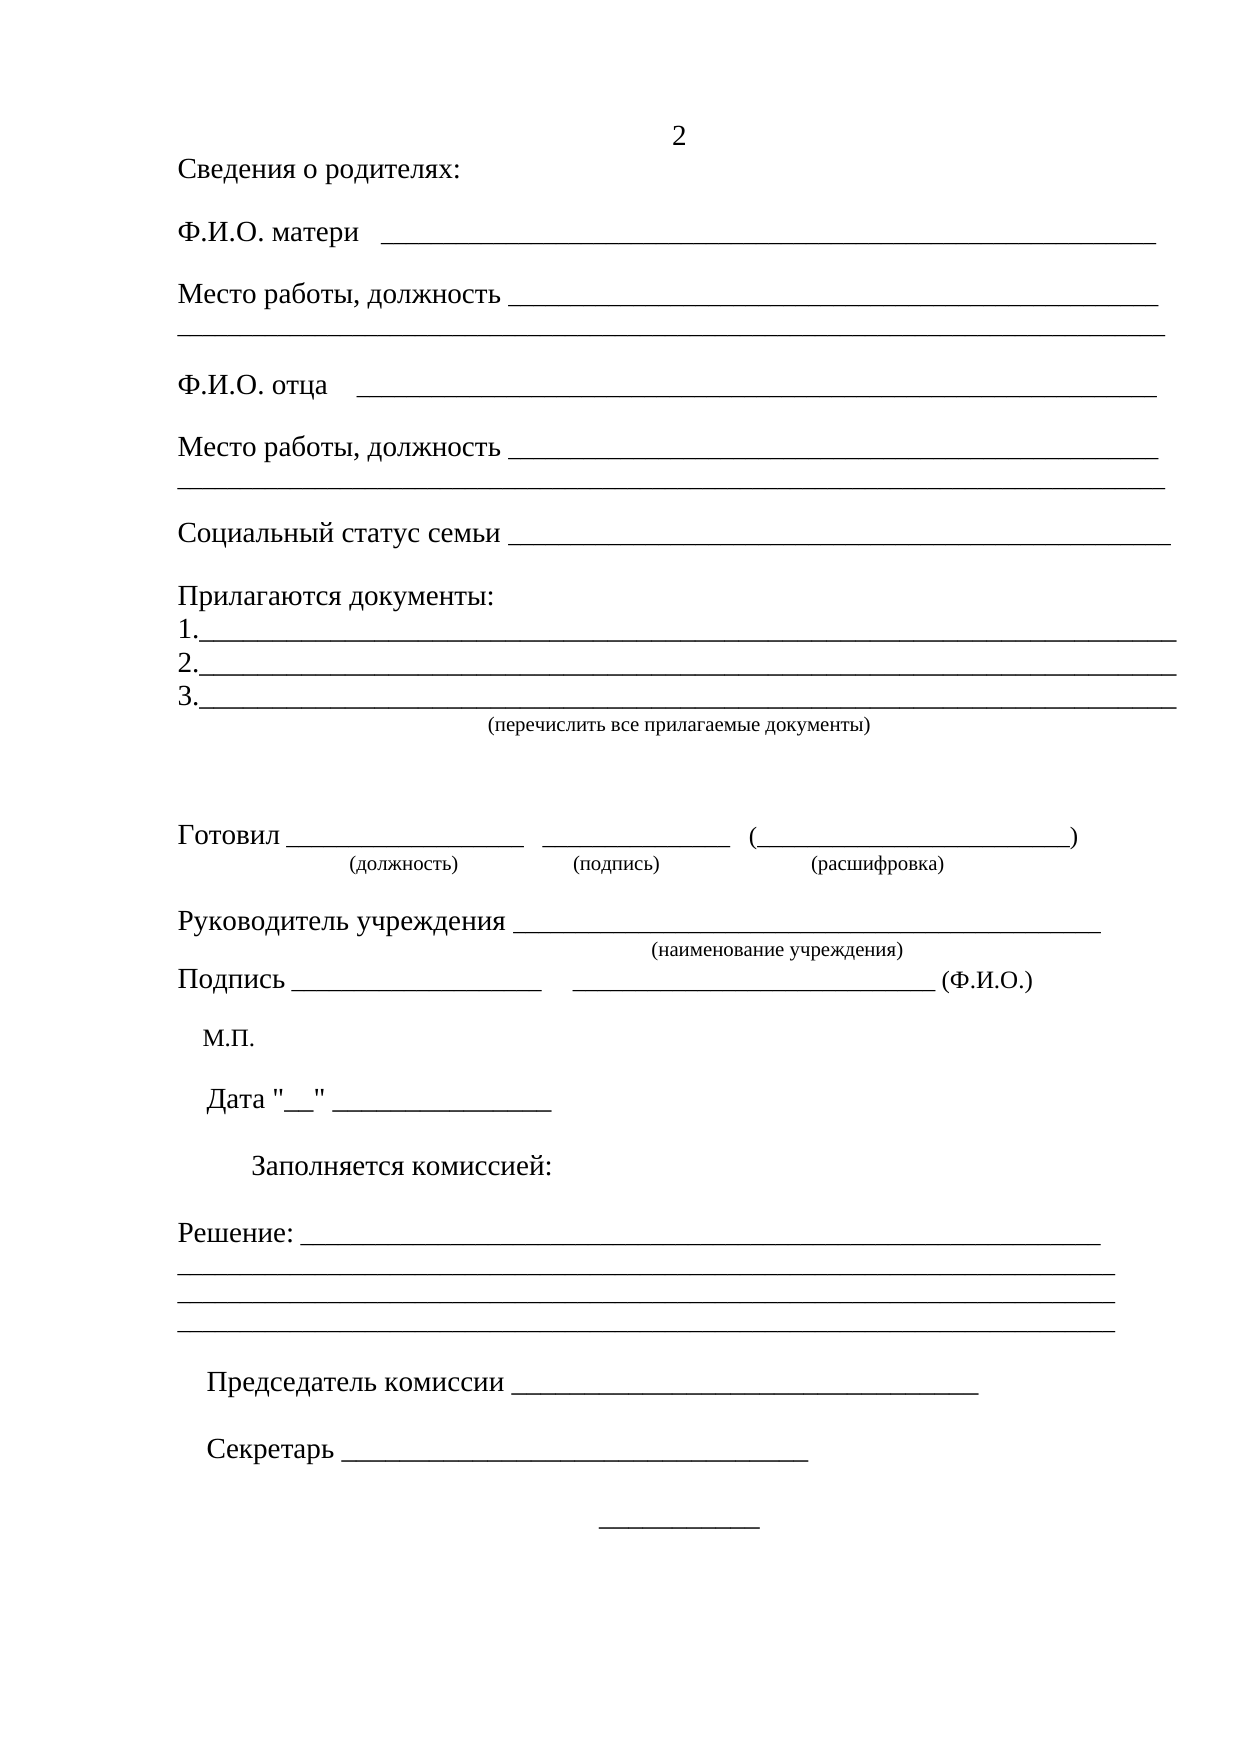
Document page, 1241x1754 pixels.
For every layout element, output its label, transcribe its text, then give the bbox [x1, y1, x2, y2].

text Сведения о родителях: [177, 152, 1181, 185]
text (наименование учреждения) [177, 937, 1181, 961]
text ___________ [177, 1498, 1181, 1531]
text Готовил ___________________ _______________ (_________________________) [177, 817, 1181, 851]
text 3.___________________________________________________________________ [177, 678, 1181, 712]
text _______________________________________________________________________________ [177, 463, 1181, 492]
text Решение: ________________________________________________________________ [177, 1215, 1181, 1249]
text (перечислить все прилагаемые документы) [177, 712, 1181, 736]
text ___________________________________________________________________________ [177, 1249, 1181, 1277]
text М.П. [177, 1023, 1181, 1052]
text 2.___________________________________________________________________ [177, 645, 1181, 678]
text Подпись ____________________ _____________________________ (Ф.И.О.) [177, 961, 1181, 995]
text ___________________________________________________________________________ [177, 1306, 1181, 1335]
text Ф.И.О. отца ________________________________________________________________ [177, 367, 1181, 401]
text Председатель комиссии ________________________________ [177, 1364, 1181, 1397]
text Ф.И.О. матери ______________________________________________________________ [177, 214, 1181, 247]
text ___________________________________________________________________________ [177, 1277, 1181, 1306]
text Место работы, должность ____________________________________________________ [177, 429, 1181, 463]
text 1.___________________________________________________________________ [177, 611, 1181, 645]
text Руководитель учреждения _______________________________________________ [177, 903, 1181, 937]
text _______________________________________________________________________________ [177, 310, 1181, 338]
text Место работы, должность ____________________________________________________ [177, 276, 1181, 310]
text 2 [177, 118, 1181, 152]
text Дата "__" _______________ [177, 1081, 1181, 1114]
text Социальный статус семьи _____________________________________________________ [177, 516, 1181, 549]
text Секретарь ________________________________ [177, 1431, 1181, 1464]
text Прилагаются документы: [177, 578, 1181, 611]
text Заполняется комиссией: [177, 1148, 1181, 1182]
text (должность) (подпись) (расшифровка) [177, 851, 1181, 875]
